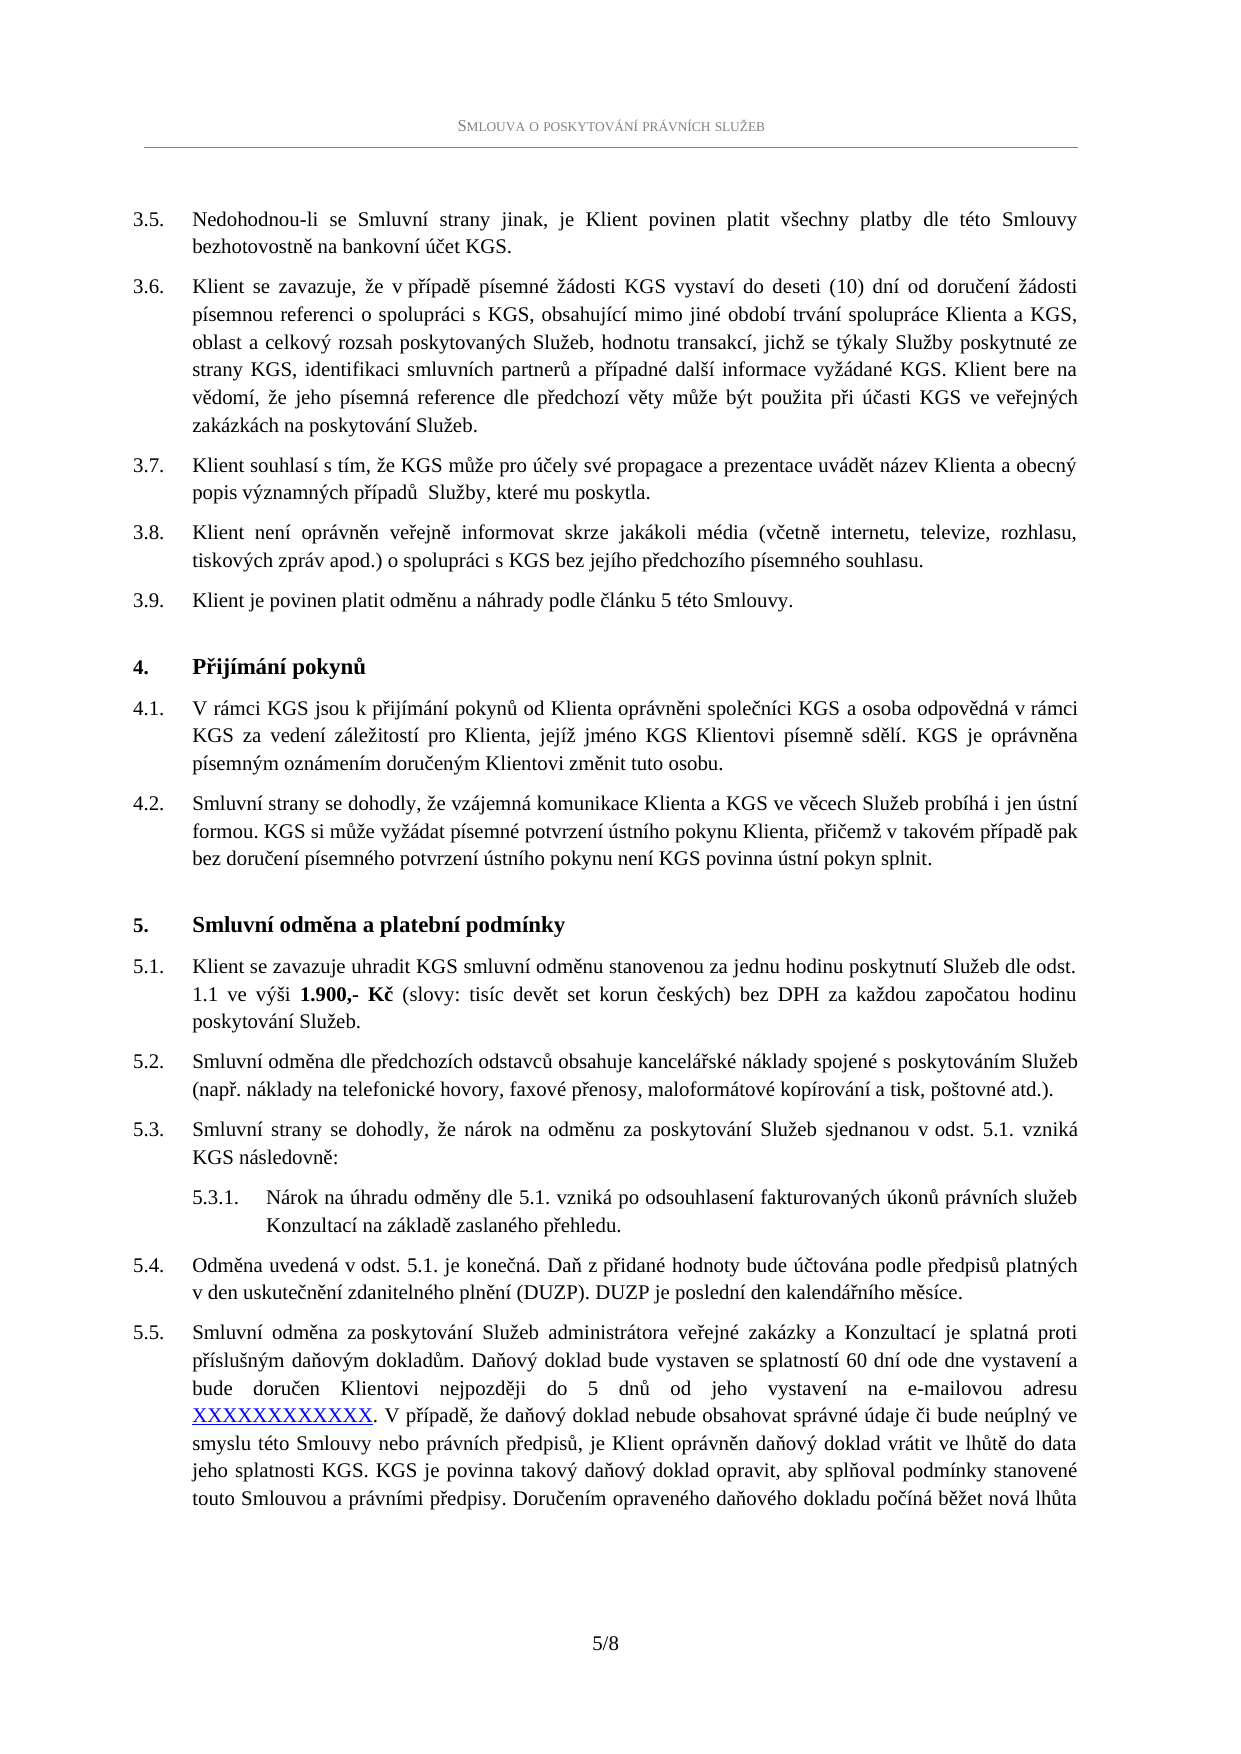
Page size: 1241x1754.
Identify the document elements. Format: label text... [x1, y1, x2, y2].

text Smluvní strany se dohodly, že vzájemná komunikace Klienta a KGS ve věcech Služeb probíhá i jen ústní formou. KGS si může vyžádat písemné potvrzení ústního pokynu Klienta, přičemž v takovém případě pak bez doručení písemného potvrzení ústního pokynu není KGS povinna ústní pokyn splnit. [133, 791, 1078, 870]
text Klient se zavazuje uhradit KGS smluvní odměnu stanovenou za jednu hodinu poskytnutí Služeb dle odst. 1.1 ve výši 1.900,- Kč (slovy: tisíc devět set korun českých) bez DPH za každou započatou hodinu poskytování Služeb. [133, 954, 1078, 1033]
text Odměna uvedená v odst. 5.1. je konečná. Daň z přidané hodnoty bude účtována podle předpisů platných v den uskutečnění zdanitelného plnění (DUZP). DUZP je poslední den kalendářního měsíce. [133, 1253, 1078, 1304]
text Nedohodnou-li se Smluvní strany jinak, je Klient povinen platit všechny platby dle této Smlouvy bezhotovostně na bankovní účet KGS. [133, 207, 1078, 258]
text V rámci KGS jsou k přijímání pokynů od Klienta oprávněni společníci KGS a osoba odpovědná v rámci KGS za vedení záležitostí pro Klienta, jejíž jméno KGS Klientovi písemně sdělí. KGS je oprávněna písemným oznámením doručeným Klientovi změnit tuto osobu. [133, 696, 1078, 775]
text Klient se zavazuje, že v případě písemné žádosti KGS vystaví do deseti (10) dní od doručení žádosti písemnou referenci o spolupráci s KGS, obsahující mimo jiné období trvání spolupráce Klienta a KGS, oblast a celkový rozsah poskytovaných Služeb, hodnotu transakcí, jichž se týkaly Služby poskytnuté ze strany KGS, identifikaci smluvních partnerů a případné další informace vyžádané KGS. Klient bere na vědomí, že jeho písemná reference dle předchozí věty může být použita při účasti KGS ve veřejných zakázkách na poskytování Služeb. [133, 274, 1078, 437]
text Klient souhlasí s tím, že KGS může pro účely své propagace a prezentace uvádět název Klienta a obecný popis významných případů Služby, které mu poskytla. [133, 453, 1078, 504]
text Smluvní odměna dle předchozích odstavců obsahuje kancelářské náklady spojené s poskytováním Služeb (např. náklady na telefonické hovory, faxové přenosy, maloformátové kopírování a tisk, poštovné atd.). [133, 1049, 1078, 1101]
text Smluvní odměna a platební podmínky [133, 911, 1078, 938]
text Klient je povinen platit odměnu a náhrady podle článku 5 této Smlouvy. [133, 588, 1078, 612]
text Smluvní strany se dohodly, že nárok na odměnu za poskytování Služeb sjednanou v odst. 5.1. vzniká KGS následovně: [133, 1117, 1078, 1169]
text Přijímání pokynů [133, 653, 1078, 679]
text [133, 1320, 1078, 1510]
text Nárok na úhradu odměny dle 5.1. vzniká po odsouhlasení fakturovaných úkonů právních služeb Konzultací na základě zaslaného přehledu. [192, 1185, 1078, 1237]
text Klient není oprávněn veřejně informovat skrze jakákoli média (včetně internetu, televize, rozhlasu, tiskových zpráv apod.) o spolupráci s KGS bez jejího předchozího písemného souhlasu. [133, 520, 1078, 572]
